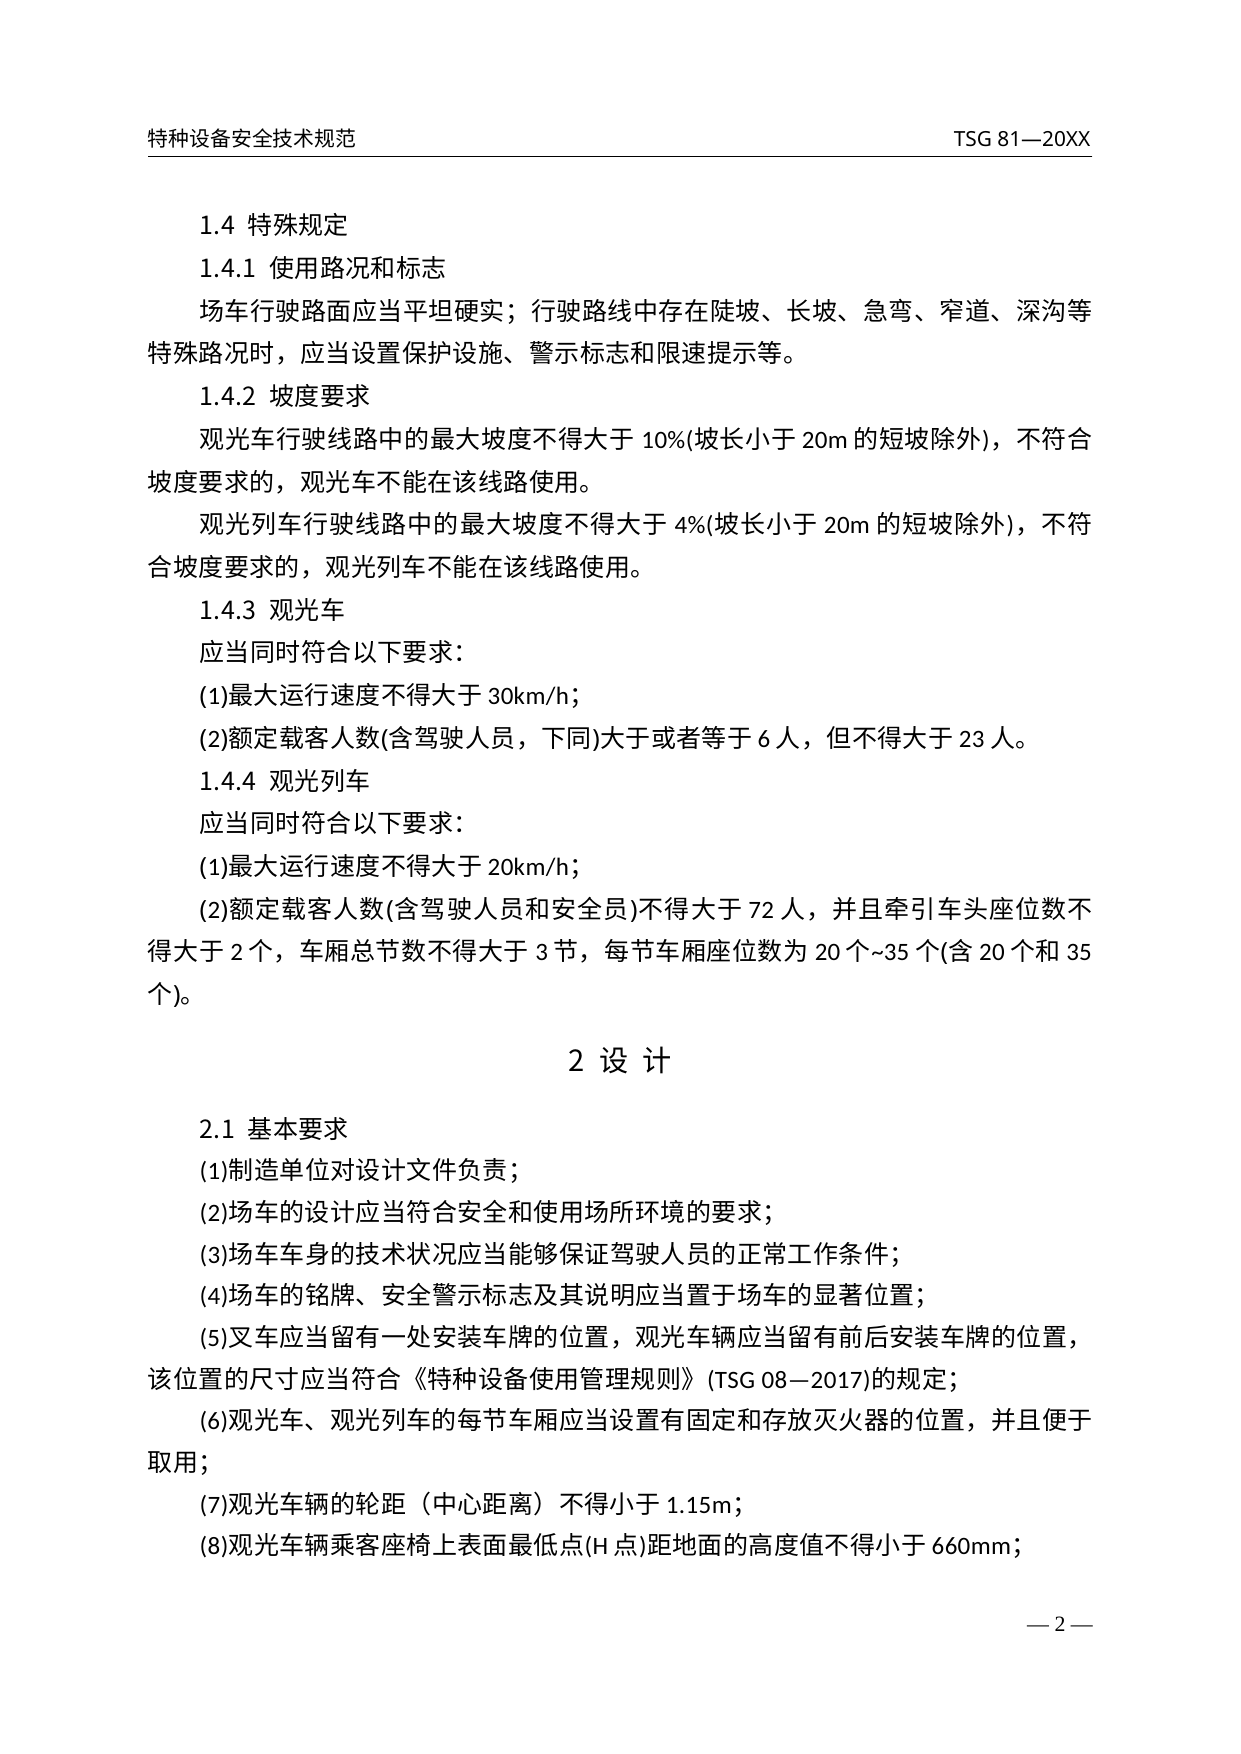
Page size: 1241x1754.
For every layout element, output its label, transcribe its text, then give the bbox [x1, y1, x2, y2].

text (7)观光车辆的轮距（中心距离）不得小于1.15m； [148, 1480, 1092, 1521]
text (2)场车的设计应当符合安全和使用场所环境的要求； [148, 1188, 1092, 1230]
text (4)场车的铭牌、安全警示标志及其说明应当置于场车的显著位置； [148, 1271, 1092, 1313]
text 1.4.2 坡度要求 [148, 371, 1092, 414]
text 2 设 计 [148, 1037, 1092, 1080]
text 场车行驶路面应当平坦硬实；行驶路线中存在陡坡、长坡、急弯、窄道、深沟等特殊路况时，应当设置保护设施、警示标志和限速提示等。 [148, 286, 1092, 371]
text 1.4 特殊规定 [148, 201, 1092, 243]
text (3)场车车身的技术状况应当能够保证驾驶人员的正常工作条件； [148, 1230, 1092, 1271]
text 观光列车行驶线路中的最大坡度不得大于4%(坡长小于20m的短坡除外)，不符合坡度要求的，观光列车不能在该线路使用。 [148, 499, 1092, 585]
text 2.1 基本要求 [148, 1105, 1092, 1146]
text (2)额定载客人数(含驾驶人员，下同)大于或者等于6人，但不得大于23人。 [148, 713, 1092, 756]
text 应当同时符合以下要求： [148, 798, 1092, 841]
text 1.4.4 观光列车 [148, 756, 1092, 798]
text 应当同时符合以下要求： [148, 628, 1092, 670]
text (1)制造单位对设计文件负责； [148, 1146, 1092, 1188]
text 观光车行驶线路中的最大坡度不得大于10%(坡长小于20m的短坡除外)，不符合坡度要求的，观光车不能在该线路使用。 [148, 414, 1092, 499]
text (1)最大运行速度不得大于20km/h； [148, 841, 1092, 884]
text (6)观光车、观光列车的每节车厢应当设置有固定和存放灭火器的位置，并且便于取用； [148, 1396, 1092, 1480]
text 1.4.3 观光车 [148, 585, 1092, 628]
text (8)观光车辆乘客座椅上表面最低点(H点)距地面的高度值不得小于660mm； [148, 1521, 1092, 1563]
text (5)叉车应当留有一处安装车牌的位置，观光车辆应当留有前后安装车牌的位置，该位置的尺寸应当符合《特种设备使用管理规则》(TSG 08—2017)的规定； [148, 1313, 1092, 1396]
text 1.4.1 使用路况和标志 [148, 243, 1092, 286]
text (1)最大运行速度不得大于30km/h； [148, 670, 1092, 713]
text (2)额定载客人数(含驾驶人员和安全员)不得大于72人，并且牵引车头座位数不得大于2个，车厢总节数不得大于3节，每节车厢座位数为20个~35个(含20个和35个)。 [148, 884, 1092, 1012]
